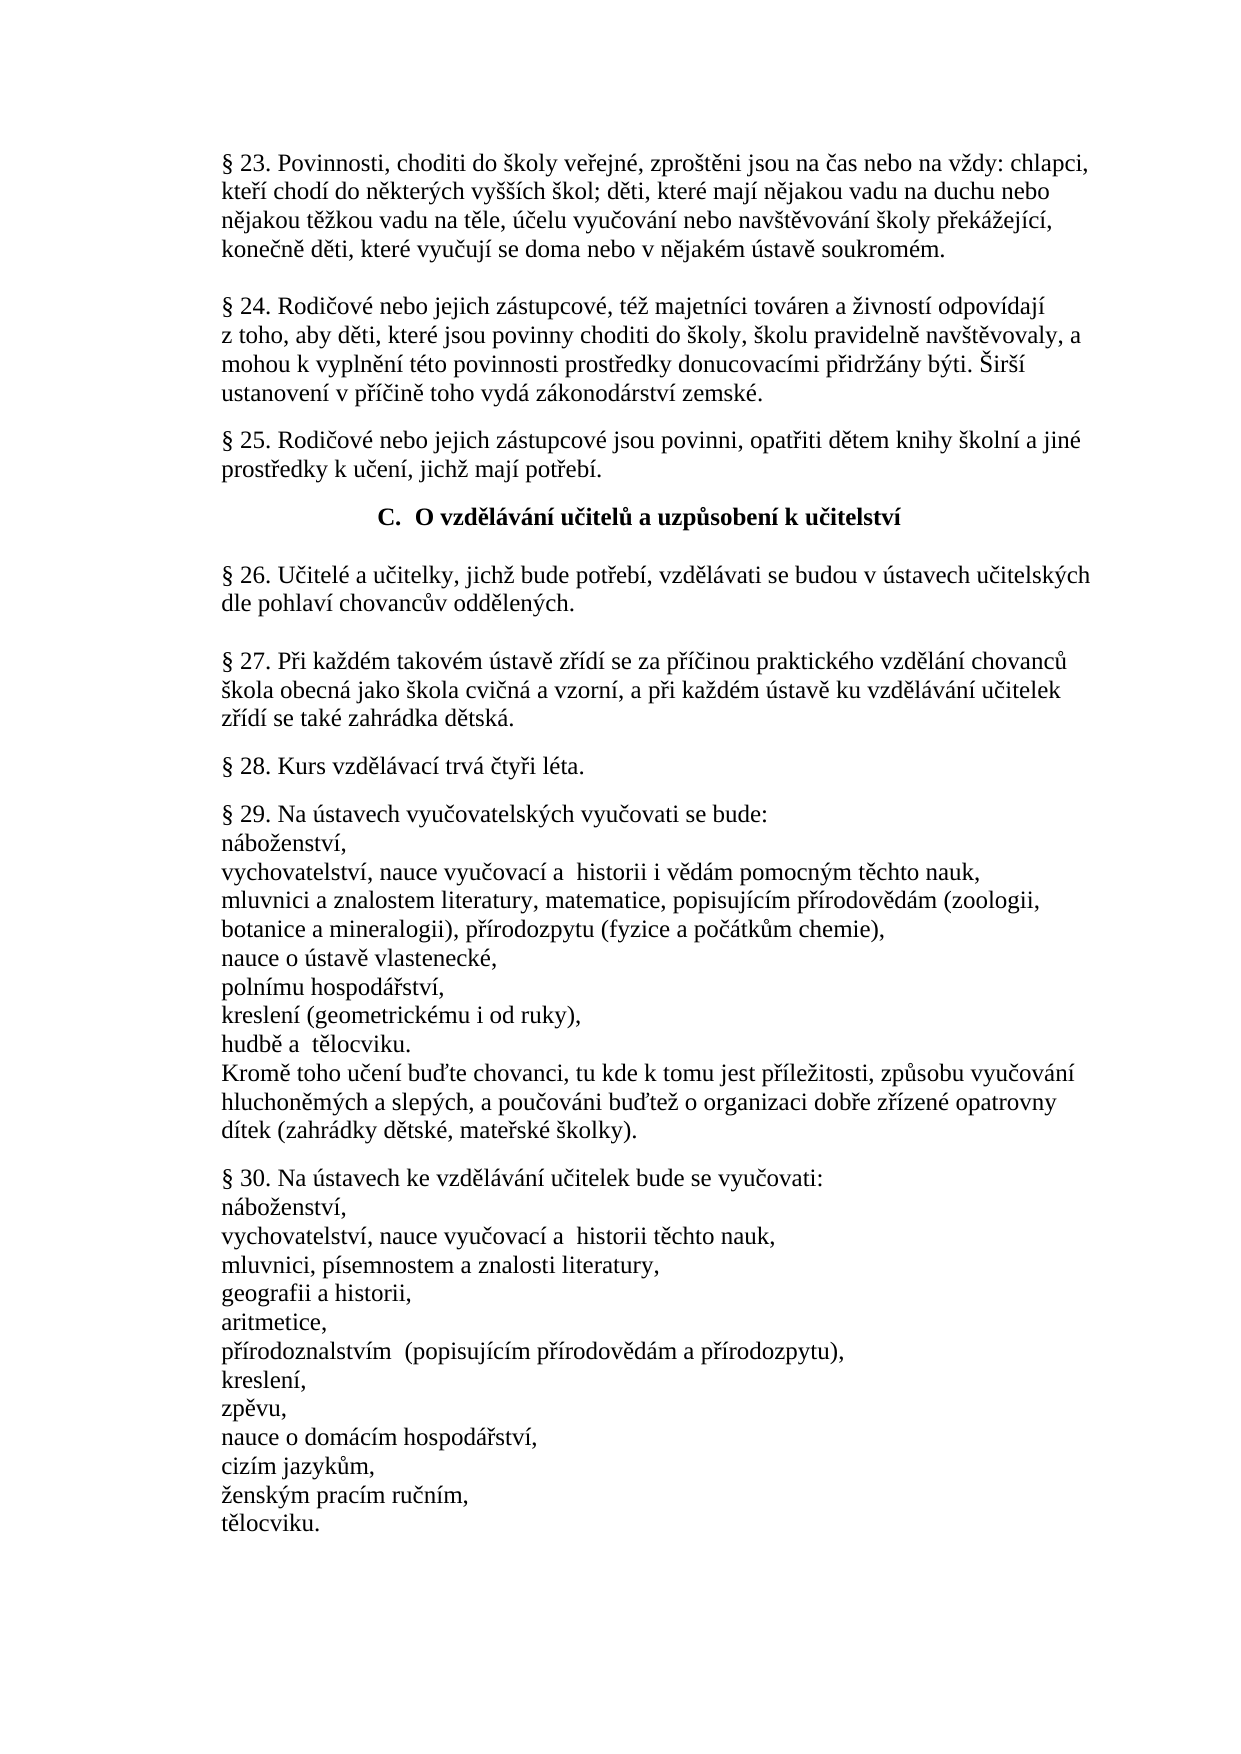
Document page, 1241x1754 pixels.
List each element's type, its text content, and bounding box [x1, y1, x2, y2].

text nauce o domácím hospodářství, [221, 1422, 1093, 1451]
text přírodoznalstvím (popisujícím přírodovědám a přírodozpytu), [221, 1336, 1093, 1365]
text ženským pracím ručním, [221, 1480, 1093, 1508]
text § 23. Povinnosti, choditi do školy veřejné, zproštěni jsou na čas nebo na vždy: chlapci, kteří chodí do některých vyšších škol; děti, které mají nějakou vadu na duchu nebo nějakou těžkou vadu na těle, účelu vyučování nebo navštěvování školy překážející, konečně děti, které vyučují se doma nebo v nějakém ústavě soukromém. [221, 148, 1093, 263]
text geografii a historii, [221, 1278, 1093, 1307]
text § 24. Rodičové nebo jejich zástupcové, též majetníci továren a živností odpovídají z toho, aby děti, které jsou povinny choditi do školy, školu pravidelně navštěvovaly, a mohou k vyplnění této povinnosti prostředky donucovacími přidržány býti. Širší ustanovení v příčině toho vydá zákonodárství zemské. [221, 291, 1093, 406]
text vychovatelství, nauce vyučovací a historii i vědám pomocným těchto nauk, [221, 857, 1093, 886]
text § 29. Na ústavech vyučovatelských vyučovati se bude: [221, 799, 1093, 828]
text § 25. Rodičové nebo jejich zástupcové jsou povinni, opatřiti dětem knihy školní a jiné prostředky k učení, jichž mají potřebí. [221, 426, 1093, 483]
text Kromě toho učení buďte chovanci, tu kde k tomu jest příležitosti, způsobu vyučování hluchoněmých a slepých, a poučováni buďtež o organizaci dobře zřízené opatrovny dítek (zahrádky dětské, mateřské školky). [221, 1058, 1093, 1144]
text polnímu hospodářství, [221, 972, 1093, 1001]
text cizím jazykům, [221, 1451, 1093, 1480]
text § 27. Při každém takovém ústavě zřídí se za příčinou praktického vzdělání chovanců škola obecná jako škola cvičná a vzorní, a při každém ústavě ku vzdělávání učitelek zřídí se také zahrádka dětská. [221, 646, 1093, 732]
list O vzdělávání učitelů a uzpůsobení k učitelství [185, 502, 1093, 531]
text náboženství, [221, 1192, 1093, 1221]
text aritmetice, [221, 1307, 1093, 1336]
text hudbě a tělocviku. [221, 1029, 1093, 1058]
text náboženství, [221, 828, 1093, 857]
text zpěvu, [221, 1393, 1093, 1422]
text kreslení (geometrickému i od ruky), [221, 1001, 1093, 1029]
text § 26. Učitelé a učitelky, jichž bude potřebí, vzdělávati se budou v ústavech učitelských dle pohlaví chovancův oddělených. [221, 560, 1093, 617]
text mluvnici, písemnostem a znalosti literatury, [221, 1250, 1093, 1278]
text § 30. Na ústavech ke vzdělávání učitelek bude se vyučovati: [221, 1163, 1093, 1192]
text mluvnici a znalostem literatury, matematice, popisujícím přírodovědám (zoologii, botanice a mineralogii), přírodozpytu (fyzice a počátkům chemie), [221, 886, 1093, 943]
text kreslení, [221, 1365, 1093, 1393]
text nauce o ústavě vlastenecké, [221, 943, 1093, 972]
text § 28. Kurs vzdělávací trvá čtyři léta. [221, 751, 1093, 780]
text vychovatelství, nauce vyučovací a historii těchto nauk, [221, 1221, 1093, 1250]
text tělocviku. [221, 1508, 1093, 1537]
